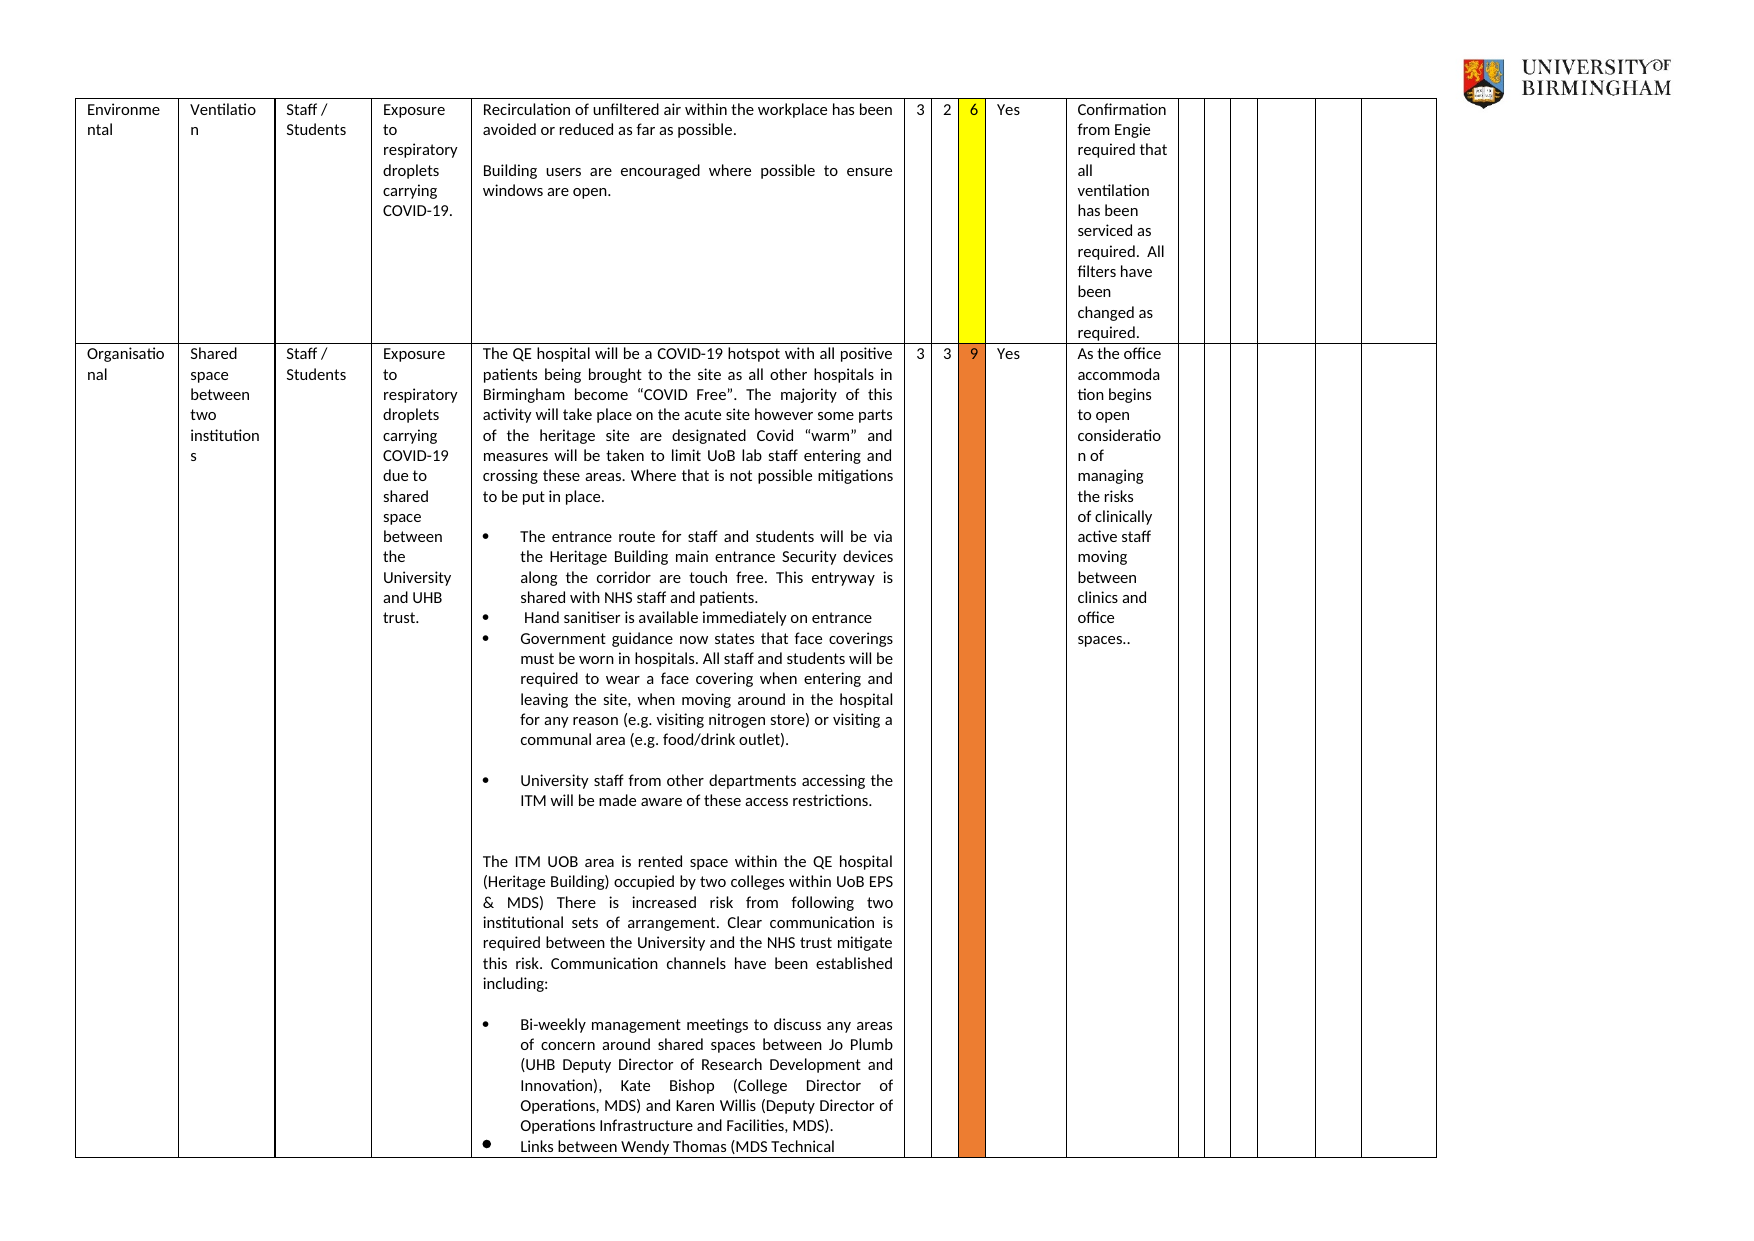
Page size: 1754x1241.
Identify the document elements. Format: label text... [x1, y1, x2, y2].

table_cell [1205, 344, 1230, 1157]
table_cell Organisational [76, 344, 178, 1157]
table_cell Recirculation of unfiltered air within the workplace has been avoided or reduced as far as possible. Building users are encouraged where possible to ensure windows are open. [472, 99, 904, 343]
table_cell [1316, 99, 1361, 343]
table_cell 2 [932, 99, 958, 343]
table_cell [1231, 99, 1257, 343]
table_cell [472, 344, 904, 1157]
picture [1455, 47, 1679, 122]
table_cell Ventilation [179, 99, 274, 343]
table_cell Environmental [76, 99, 178, 343]
table_cell 3 [932, 344, 958, 1157]
table_cell Staff / Students [276, 99, 371, 343]
table_cell [1362, 99, 1436, 343]
table_cell Yes [986, 344, 1066, 1157]
table_cell 3 [905, 344, 931, 1157]
table_cell [1179, 344, 1204, 1157]
table_cell Exposure to respiratory droplets carrying COVID-19. [372, 99, 471, 343]
table_cell [1362, 344, 1436, 1157]
table_cell 9 [959, 344, 985, 1157]
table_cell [1067, 344, 1178, 1157]
table_cell Yes [986, 99, 1066, 343]
table_cell 6 [959, 99, 985, 343]
table_cell [1231, 344, 1257, 1157]
table_cell [1258, 99, 1315, 343]
table_cell [1179, 99, 1204, 343]
table_cell [1258, 344, 1315, 1157]
table_cell [1205, 99, 1230, 343]
table_cell Confirmation from Engie required that all ventilation has been serviced as required. All filters have been changed as required. [1067, 99, 1178, 343]
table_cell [179, 344, 274, 1157]
table_cell Staff / Students [276, 344, 371, 1157]
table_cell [372, 344, 471, 1157]
table_cell [1316, 344, 1361, 1157]
table_cell 3 [905, 99, 931, 343]
